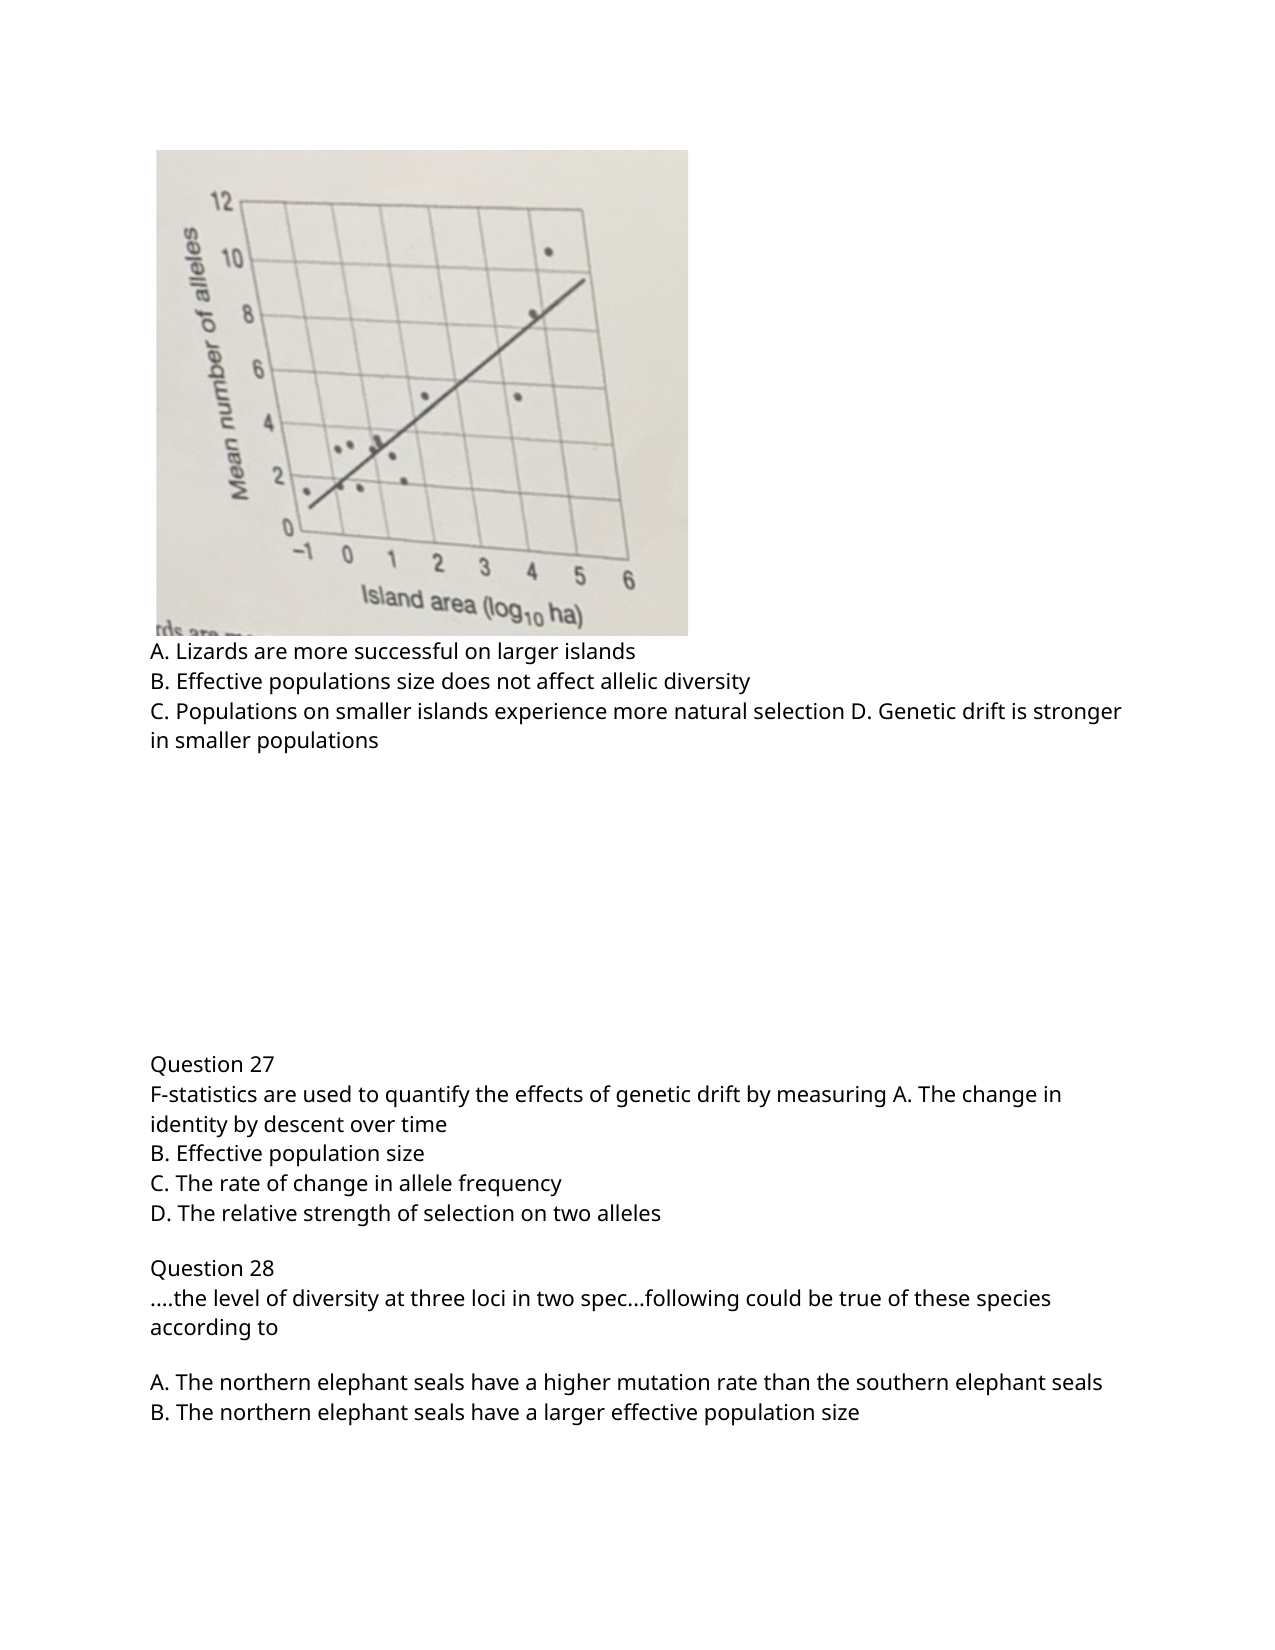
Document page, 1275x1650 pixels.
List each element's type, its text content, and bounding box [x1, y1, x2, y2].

text A. The northern elephant seals have a higher mutation rate than the southern elephant seals B. The northern elephant seals have a larger effective population size [150, 1367, 1125, 1427]
text Question 28 ....the level of diversity at three loci in two spec...following could be true of these species according to [150, 1253, 1125, 1342]
text A. Lizards are more successful on larger islands B. Effective populations size does not affect allelic diversity C. Populations on smaller islands experience more natural selection D. Genetic drift is stronger in smaller populations [150, 636, 1125, 755]
picture [156, 150, 689, 636]
text Question 27 F-statistics are used to quantify the effects of genetic drift by measuring A. The change in identity by descent over time B. Effective population size C. The rate of change in allele frequency D. The relative strength of selection on two alleles [150, 1049, 1125, 1228]
